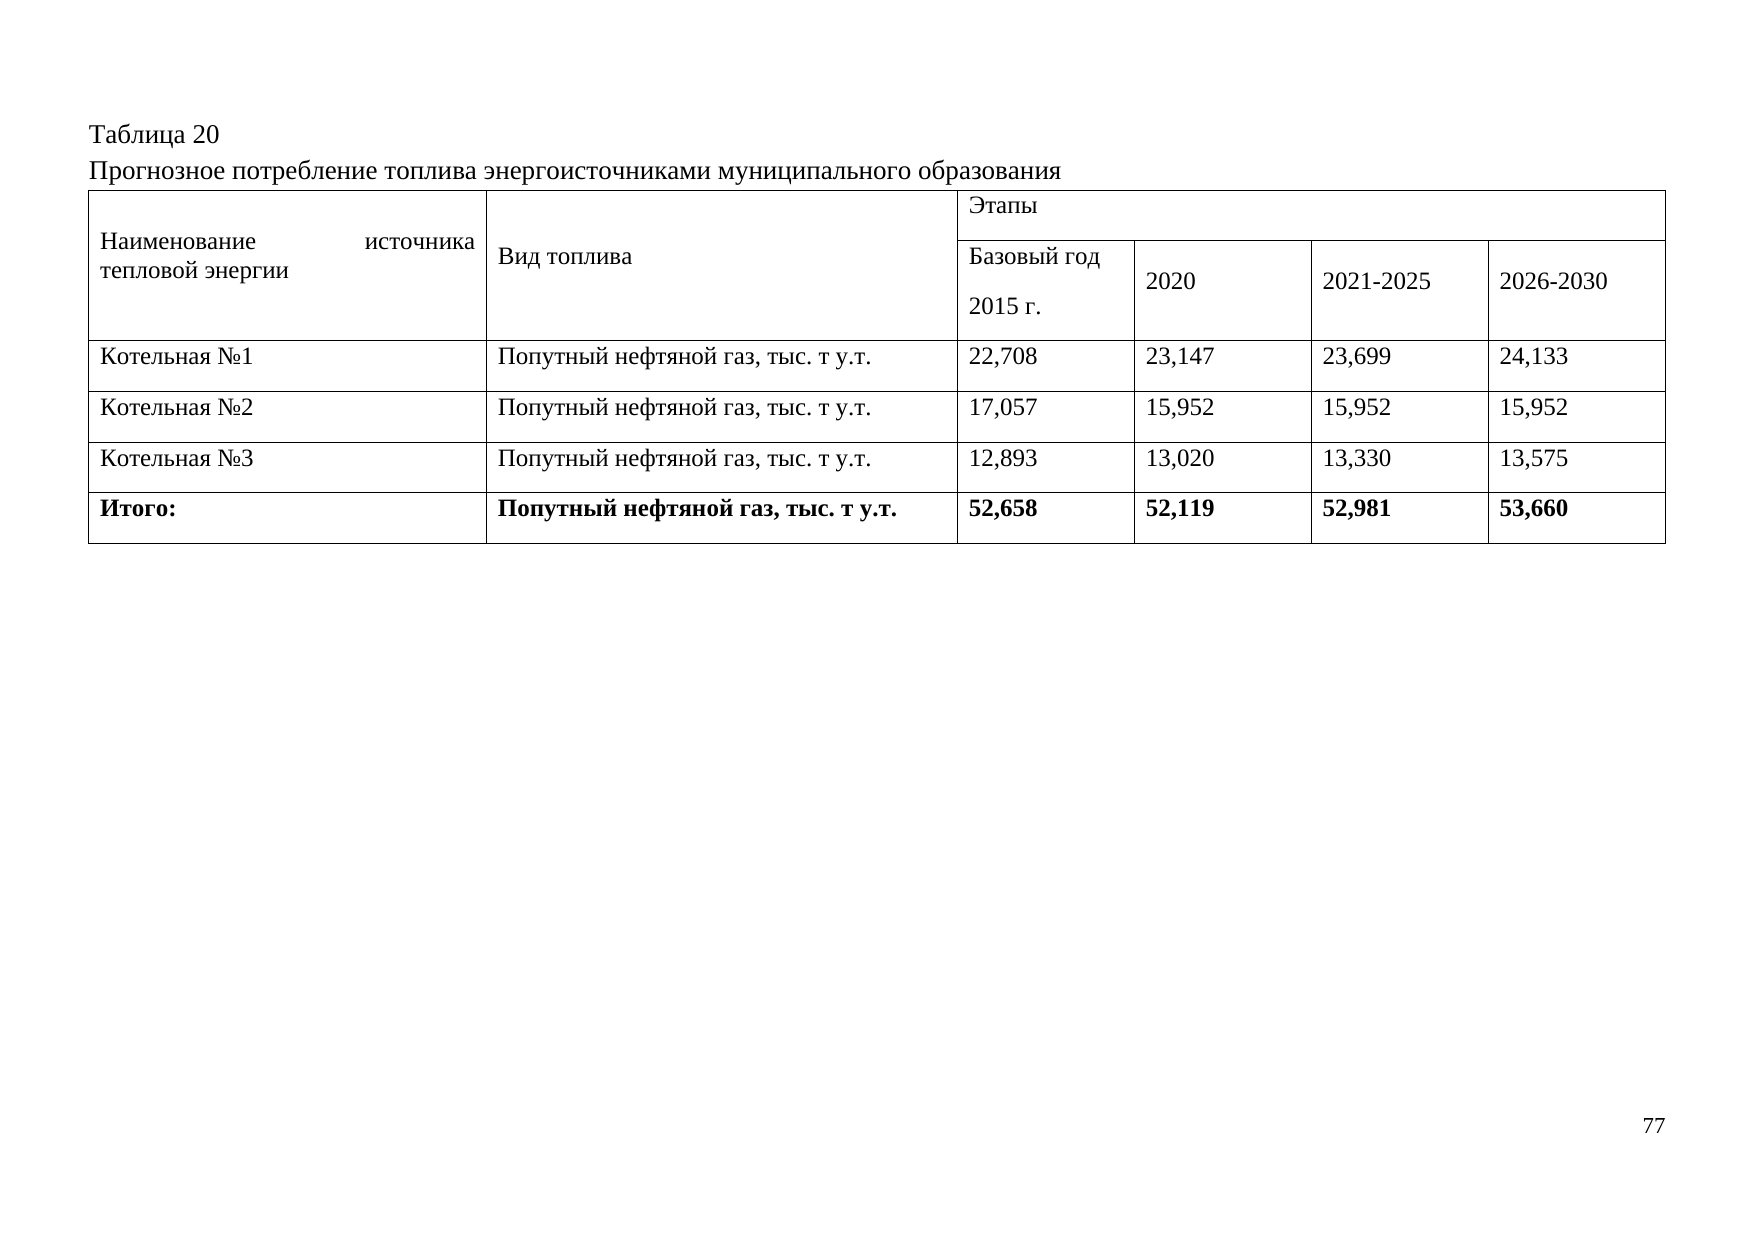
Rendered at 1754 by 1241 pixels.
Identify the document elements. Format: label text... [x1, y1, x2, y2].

table_cell 2026-2030 [1489, 241, 1665, 340]
list Таблица 20 [89, 118, 1665, 149]
table_cell 23,147 [1135, 341, 1311, 391]
table_cell 13,330 [1312, 443, 1488, 492]
table_cell 13,575 [1489, 443, 1665, 492]
table_cell Котельная №1 [89, 341, 486, 391]
table_cell Попутный нефтяной газ, тыс. т у.т. [487, 443, 957, 492]
table_cell 52,119 [1135, 493, 1311, 543]
table_cell 52,981 [1312, 493, 1488, 543]
table_cell 24,133 [1489, 341, 1665, 391]
table_cell Базовый год 2015 г. [958, 241, 1134, 340]
table_cell 53,660 [1489, 493, 1665, 543]
table_header Наименование источника тепловой энергии [89, 191, 486, 340]
table_cell 23,699 [1312, 341, 1488, 391]
table_cell 13,020 [1135, 443, 1311, 492]
table_cell Попутный нефтяной газ, тыс. т у.т. [487, 392, 957, 442]
table_cell Попутный нефтяной газ, тыс. т у.т. [487, 493, 957, 543]
table_cell 15,952 [1312, 392, 1488, 442]
table_cell 15,952 [1135, 392, 1311, 442]
table_cell 12,893 [958, 443, 1134, 492]
table_cell Итого: [89, 493, 486, 543]
list Прогнозное потребление топлива энергоисточниками муниципального образования [89, 154, 1665, 185]
table_cell 2021-2025 [1312, 241, 1488, 340]
table_cell 17,057 [958, 392, 1134, 442]
table_cell 52,658 [958, 493, 1134, 543]
table_cell Котельная №3 [89, 443, 486, 492]
table_cell Котельная №2 [89, 392, 486, 442]
table_cell 15,952 [1489, 392, 1665, 442]
table_cell Попутный нефтяной газ, тыс. т у.т. [487, 341, 957, 391]
table_cell 22,708 [958, 341, 1134, 391]
table_cell 2020 [1135, 241, 1311, 340]
table_header Вид топлива [487, 191, 957, 340]
table_header Этапы [958, 191, 1665, 240]
